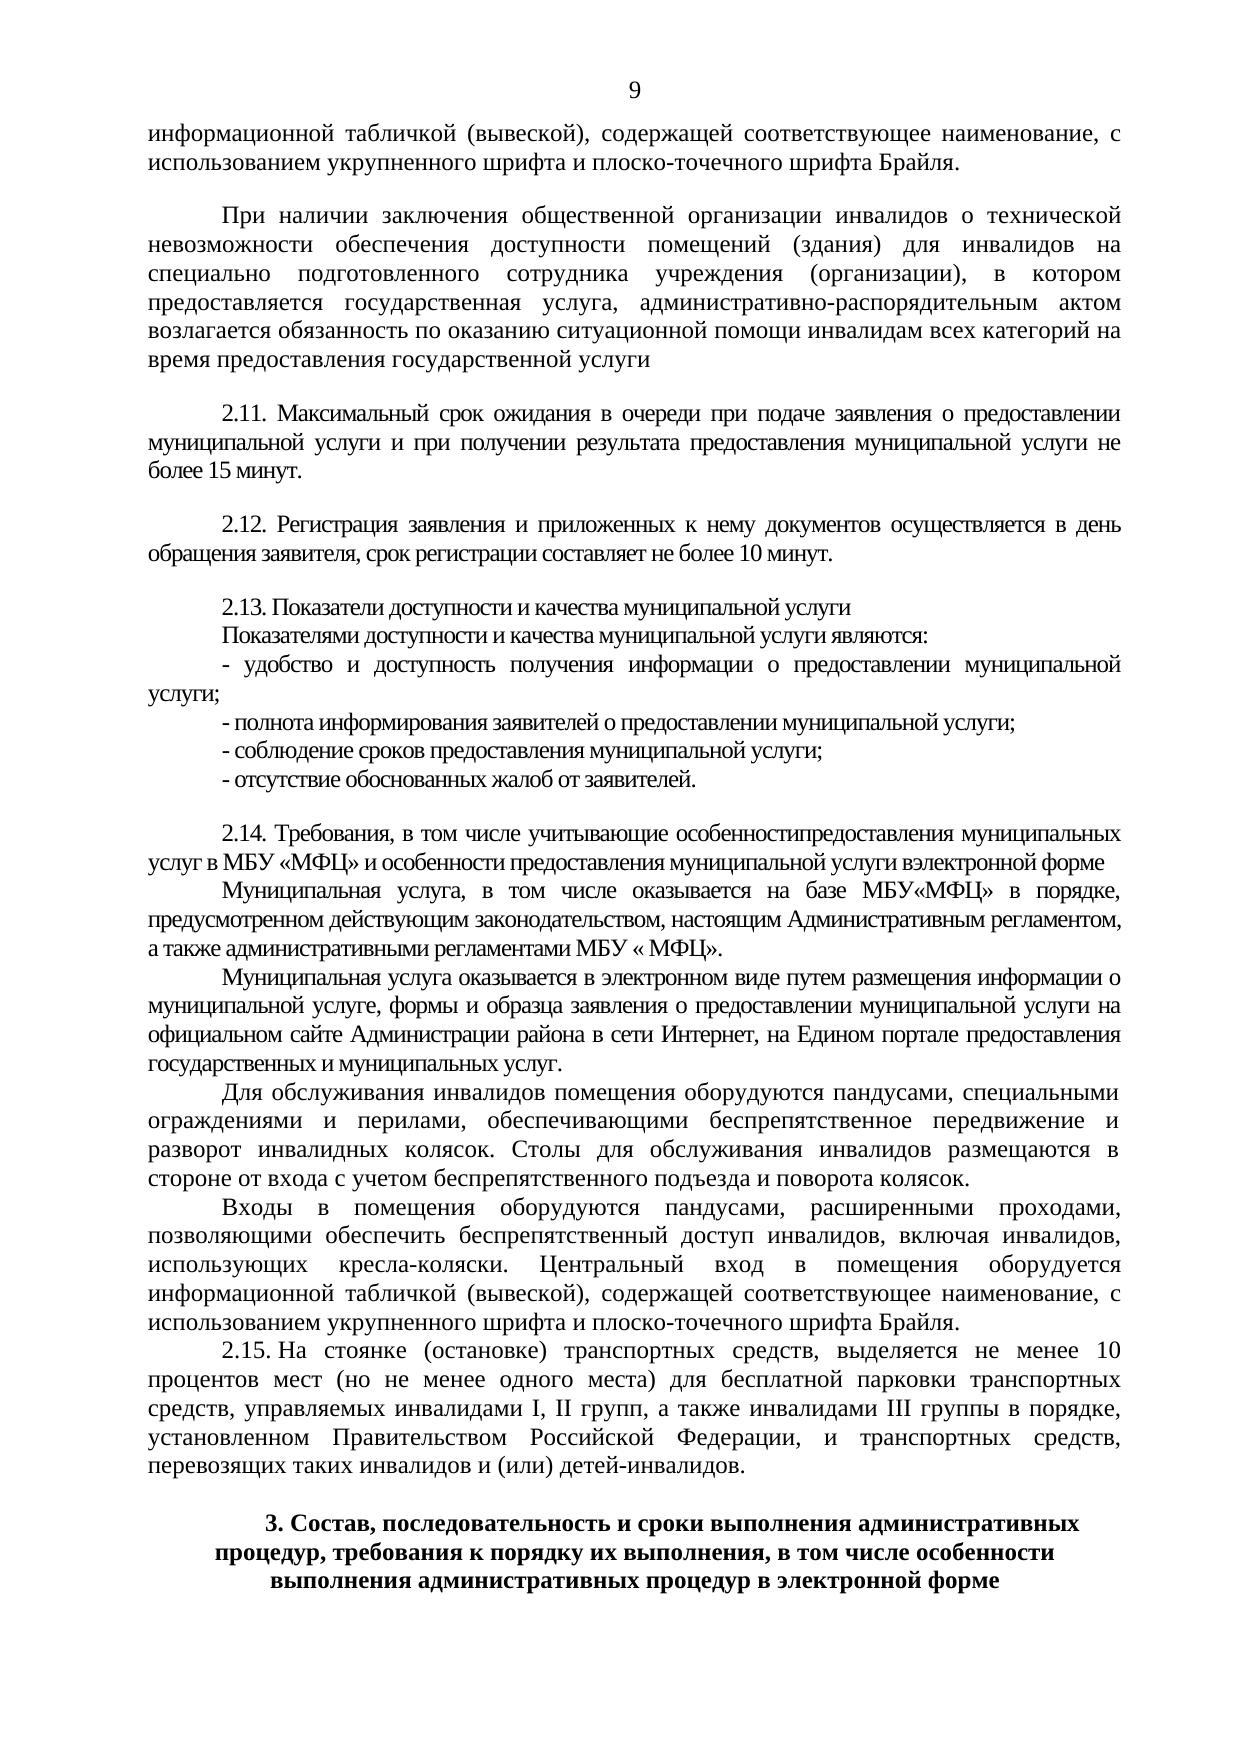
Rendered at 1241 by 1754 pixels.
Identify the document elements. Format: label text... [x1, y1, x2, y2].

text - соблюдение сроков предоставления муниципальной услуги; [222, 736, 1122, 764]
text - полнота информирования заявителей о предоставлении муниципальной услуги; [148, 707, 1122, 736]
text Муниципальная услуга, в том числе оказывается на базе МБУ«МФЦ» в порядке, предусмотренном действующим законодательством, настоящим Административным регламентом, а также административными регламентами МБУ « МФЦ». [148, 876, 1122, 962]
text 3. Состав, последовательность и сроки выполнения административных процедур, требования к порядку их выполнения, в том числе особенности выполнения административных процедур в электронной форме [148, 1508, 1122, 1594]
text Показателями доступности и качества муниципальной услуги являются: [148, 621, 1122, 649]
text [148, 118, 1122, 176]
text 2.13. Показатели доступности и качества муниципальной услуги [148, 592, 1122, 621]
text - удобство и доступность получения информации о предоставлении муниципальной услуги; [148, 649, 1122, 707]
text При наличии заключения общественной организации инвалидов о технической невозможности обеспечения доступности помещений (здания) для инвалидов на специально подготовленного сотрудника учреждения (организации), в котором предоставляется государственная услуга, административно-распорядительным актом возлагается обязанность по оказанию ситуационной помощи инвалидам всех категорий на время предоставления государственной услуги [148, 201, 1122, 373]
text 2.14. Требования, в том числе учитывающие особенностипредоставления муниципальных услуг в МБУ «МФЦ» и особенности предоставления муниципальной услуги вэлектронной форме [148, 818, 1122, 876]
text 2.15. На стоянке (остановке) транспортных средств, выделяется не менее 10 процентов мест (но не менее одного места) для бесплатной парковки транспортных средств, управляемых инвалидами I, II групп, а также инвалидами III группы в порядке, установленном Правительством Российской Федерации, и транспортных средств, перевозящих таких инвалидов и (или) детей-инвалидов. [148, 1336, 1122, 1479]
text 2.12. Регистрация заявления и приложенных к нему документов осуществляется в день обращения заявителя, срок регистрации составляет не более 10 минут. [148, 509, 1122, 567]
text Муниципальная услуга оказывается в электронном виде путем размещения информации о муниципальной услуге, формы и образца заявления о предоставлении муниципальной услуги на официальном сайте Администрации района в сети Интернет, на Едином портале предоставления государственных и муниципальных услуг. [148, 962, 1122, 1077]
text 2.11. Максимальный срок ожидания в очереди при подаче заявления о предоставлении муниципальной услуги и при получении результата предоставления муниципальной услуги не более 15 минут. [148, 398, 1122, 484]
text Для обслуживания инвалидов помещения оборудуются пандусами, специальными ограждениями и перилами, обеспечивающими беспрепятственное передвижение и разворот инвалидных колясок. Столы для обслуживания инвалидов размещаются в стороне от входа с учетом беспрепятственного подъезда и поворота колясок. [148, 1077, 1120, 1192]
text - отсутствие обоснованных жалоб от заявителей. [222, 764, 1122, 793]
